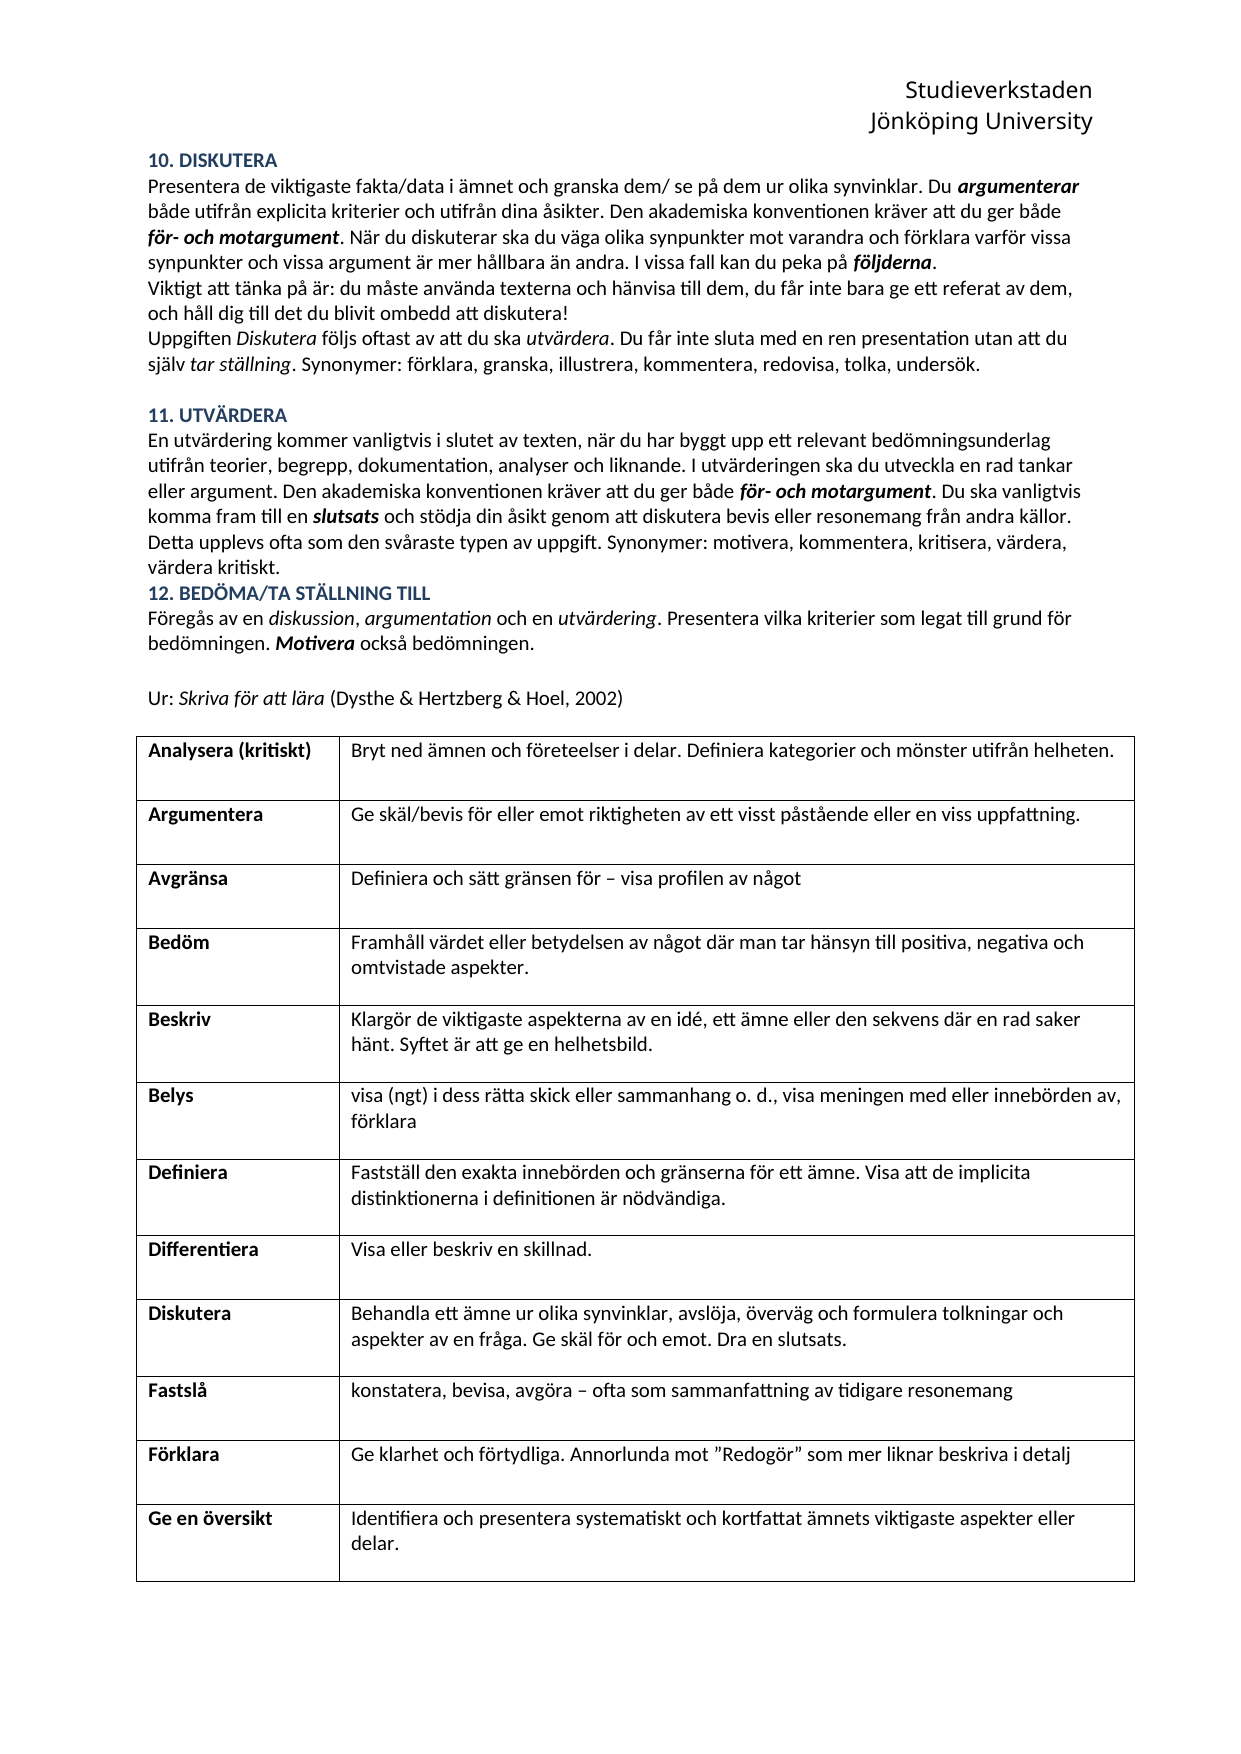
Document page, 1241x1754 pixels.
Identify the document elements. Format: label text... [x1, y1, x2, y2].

table_cell Ge klarhet och förtydliga. Annorlunda mot ”Redogör” som mer liknar beskriva i detalj [340, 1441, 1134, 1504]
table_cell Argumentera [137, 801, 339, 864]
table_cell Definiera [137, 1160, 339, 1235]
table_cell Beskriv [137, 1006, 339, 1082]
table_cell Visa eller beskriv en skillnad. [340, 1236, 1134, 1299]
text Uppgiften Diskutera följs oftast av att du ska utvärdera. Du får inte sluta med en ren presentation utan att du själv tar ställning. Synonymer: förklara, granska, illustrera, kommentera, redovisa, tolka, undersök. [148, 326, 1093, 376]
table_cell Fastställ den exakta innebörden och gränserna för ett ämne. Visa att de implicita distinktionerna i definitionen är nödvändiga. [340, 1160, 1134, 1235]
table_header Analysera (kritiskt) [137, 737, 339, 800]
table_cell Klargör de viktigaste aspekterna av en idé, ett ämne eller den sekvens där en rad saker hänt. Syftet är att ge en helhetsbild. [340, 1006, 1134, 1082]
table_cell Förklara [137, 1441, 339, 1504]
table_cell Framhåll värdet eller betydelsen av något där man tar hänsyn till positiva, negativa och omtvistade aspekter. [340, 929, 1134, 1005]
text Presentera de viktigaste fakta/data i ämnet och granska dem/ se på dem ur olika synvinklar. Du argumenterar både utifrån explicita kriterier och utifrån dina åsikter. Den akademiska konventionen kräver att du ger både för- och motargument. När du diskuterar ska du väga olika synpunkter mot varandra och förklara varför vissa synpunkter och vissa argument är mer hållbara än andra. I vissa fall kan du peka på följderna. [148, 173, 1093, 275]
table_cell Ge skäl/bevis för eller emot riktigheten av ett visst påstående eller en viss uppfattning. [340, 801, 1134, 864]
table_cell Identifiera och presentera systematiskt och kortfattat ämnets viktigaste aspekter eller delar. [340, 1505, 1134, 1581]
text 11. UTVÄRDERA [148, 402, 1093, 427]
table_cell Ge en översikt [137, 1505, 339, 1581]
text Viktigt att tänka på är: du måste använda texterna och hänvisa till dem, du får inte bara ge ett referat av dem, och håll dig till det du blivit ombedd att diskutera! [148, 275, 1093, 326]
table_cell Fastslå [137, 1377, 339, 1440]
table_cell konstatera, bevisa, avgöra – ofta som sammanfattning av tidigare resonemang [340, 1377, 1134, 1440]
table_cell Diskutera [137, 1300, 339, 1376]
table_cell visa (ngt) i dess rätta skick eller sammanhang o. d., visa meningen med eller innebörden av, förklara [340, 1083, 1134, 1158]
text 12. BEDÖMA/TA STÄLLNING TILL [148, 580, 1093, 605]
table_header Bryt ned ämnen och företeelser i delar. Definiera kategorier och mönster utifrån helheten. [340, 737, 1134, 800]
text En utvärdering kommer vanligtvis i slutet av texten, när du har byggt upp ett relevant bedömningsunderlag utifrån teorier, begrepp, dokumentation, analyser och liknande. I utvärderingen ska du utveckla en rad tankar eller argument. Den akademiska konventionen kräver att du ger både för- och motargument. Du ska vanligtvis komma fram till en slutsats och stödja din åsikt genom att diskutera bevis eller resonemang från andra källor. Detta upplevs ofta som den svåraste typen av uppgift. Synonymer: motivera, kommentera, kritisera, värdera, värdera kritiskt. [148, 427, 1093, 580]
text 10. DISKUTERA [148, 148, 1093, 173]
table_cell Bedöm [137, 929, 339, 1005]
table_cell Behandla ett ämne ur olika synvinklar, avslöja, överväg och formulera tolkningar och aspekter av en fråga. Ge skäl för och emot. Dra en slutsats. [340, 1300, 1134, 1376]
text Ur: Skriva för att lära (Dysthe & Hertzberg & Hoel, 2002) [148, 685, 1093, 711]
text Föregås av en diskussion, argumentation och en utvärdering. Presentera vilka kriterier som legat till grund för bedömningen. Motivera också bedömningen. [148, 605, 1093, 656]
table_cell Belys [137, 1083, 339, 1158]
table_cell Differentiera [137, 1236, 339, 1299]
table_cell Definiera och sätt gränsen för – visa profilen av något [340, 865, 1134, 928]
table_cell Avgränsa [137, 865, 339, 928]
